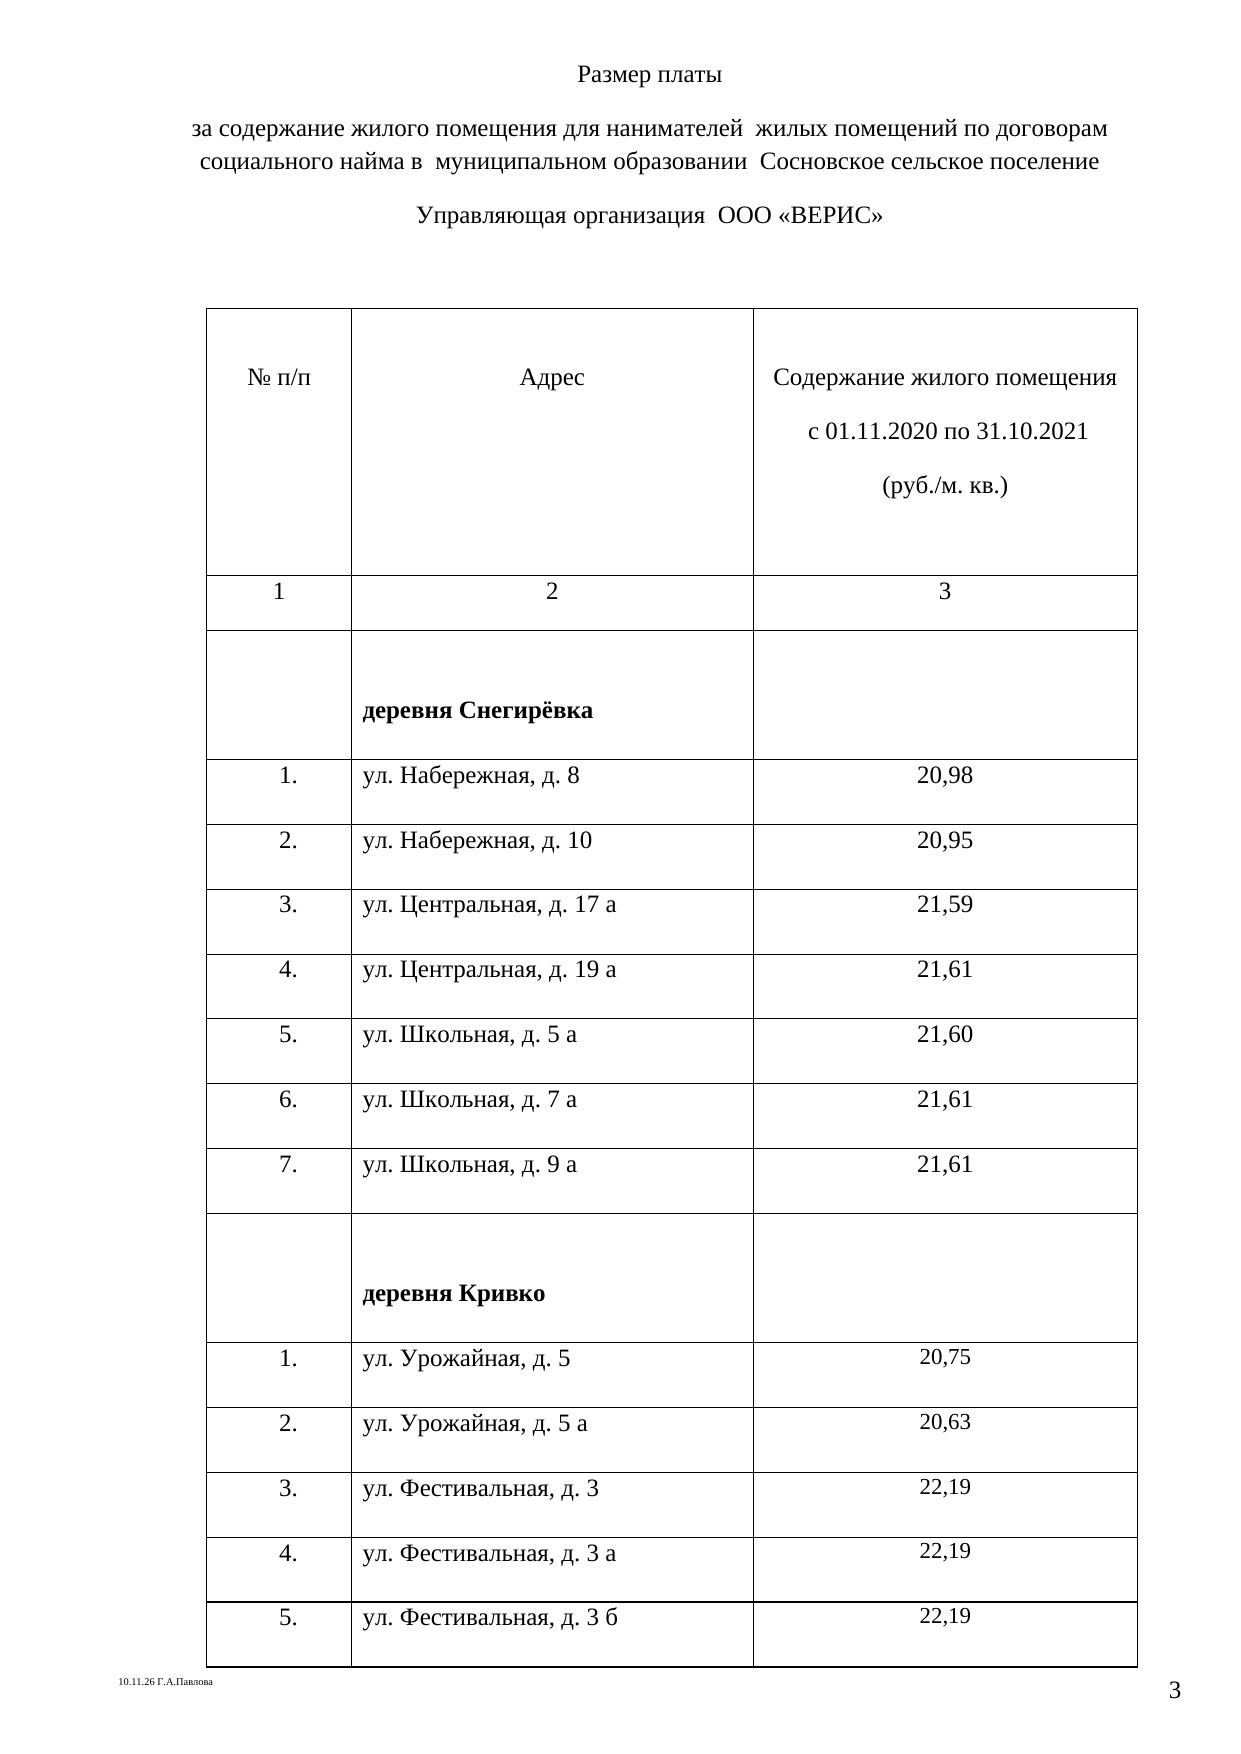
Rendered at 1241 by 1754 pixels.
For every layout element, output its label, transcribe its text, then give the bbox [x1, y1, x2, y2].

table_cell [207, 1149, 351, 1213]
table_header Содержание жилого помещения с 01.11.2020 по 31.10.2021 (руб./м. кв.) [754, 309, 1137, 575]
table_cell 22,19 [754, 1473, 1137, 1537]
table_cell [207, 1473, 351, 1537]
table_cell [207, 1343, 351, 1407]
table_cell 20,98 [754, 760, 1137, 824]
table_cell 2 [352, 576, 753, 630]
table_cell 20,75 [754, 1343, 1137, 1407]
table_cell ул. Фестивальная, д. 3 а [352, 1538, 753, 1601]
table_cell ул. Школьная, д. 7 а [352, 1084, 753, 1148]
table_cell [207, 760, 351, 824]
table_cell ул. Урожайная, д. 5 а [352, 1408, 753, 1472]
table_cell [207, 1019, 351, 1083]
table_cell 21,61 [754, 955, 1137, 1018]
table_cell 22,19 [754, 1603, 1137, 1666]
table_cell 21,61 [754, 1149, 1137, 1213]
table_cell 20,95 [754, 825, 1137, 888]
table_header № п/п [207, 309, 351, 575]
text Размер платы [118, 59, 1181, 88]
table_cell ул. Школьная, д. 5 а [352, 1019, 753, 1083]
table_cell ул. Набережная, д. 10 [352, 825, 753, 888]
table_cell деревня Кривко [352, 1214, 753, 1342]
table_cell ул. Набережная, д. 8 [352, 760, 753, 824]
table_cell [754, 1214, 1137, 1342]
table_cell [207, 890, 351, 953]
table_cell 21,61 [754, 1084, 1137, 1148]
table_header Адрес [352, 309, 753, 575]
table_cell ул. Школьная, д. 9 а [352, 1149, 753, 1213]
table_cell 22,19 [754, 1538, 1137, 1601]
table_cell [207, 825, 351, 888]
table_cell [754, 631, 1137, 759]
table_cell [207, 1084, 351, 1148]
table_cell ул. Центральная, д. 19 а [352, 955, 753, 1018]
table_cell ул. Фестивальная, д. 3 [352, 1473, 753, 1537]
table_cell ул. Урожайная, д. 5 [352, 1343, 753, 1407]
table_cell [207, 1408, 351, 1472]
table_cell 1 [207, 576, 351, 630]
table_cell 3 [754, 576, 1137, 630]
table_cell [207, 1214, 351, 1342]
table_cell [207, 631, 351, 759]
table_cell [207, 1603, 351, 1666]
table_cell [207, 1538, 351, 1601]
table_cell деревня Снегирёвка [352, 631, 753, 759]
table_cell 21,59 [754, 890, 1137, 953]
text Управляющая организация ООО «ВЕРИС» [162, 200, 1137, 228]
table_cell [207, 955, 351, 1018]
table_cell 21,60 [754, 1019, 1137, 1083]
text за содержание жилого помещения для нанимателей жилых помещений по договорам социального найма в муниципальном образовании Сосновское сельское поселение [162, 113, 1137, 175]
table_cell 20,63 [754, 1408, 1137, 1472]
table_cell ул. Центральная, д. 17 а [352, 890, 753, 953]
table_cell ул. Фестивальная, д. 3 б [352, 1603, 753, 1666]
